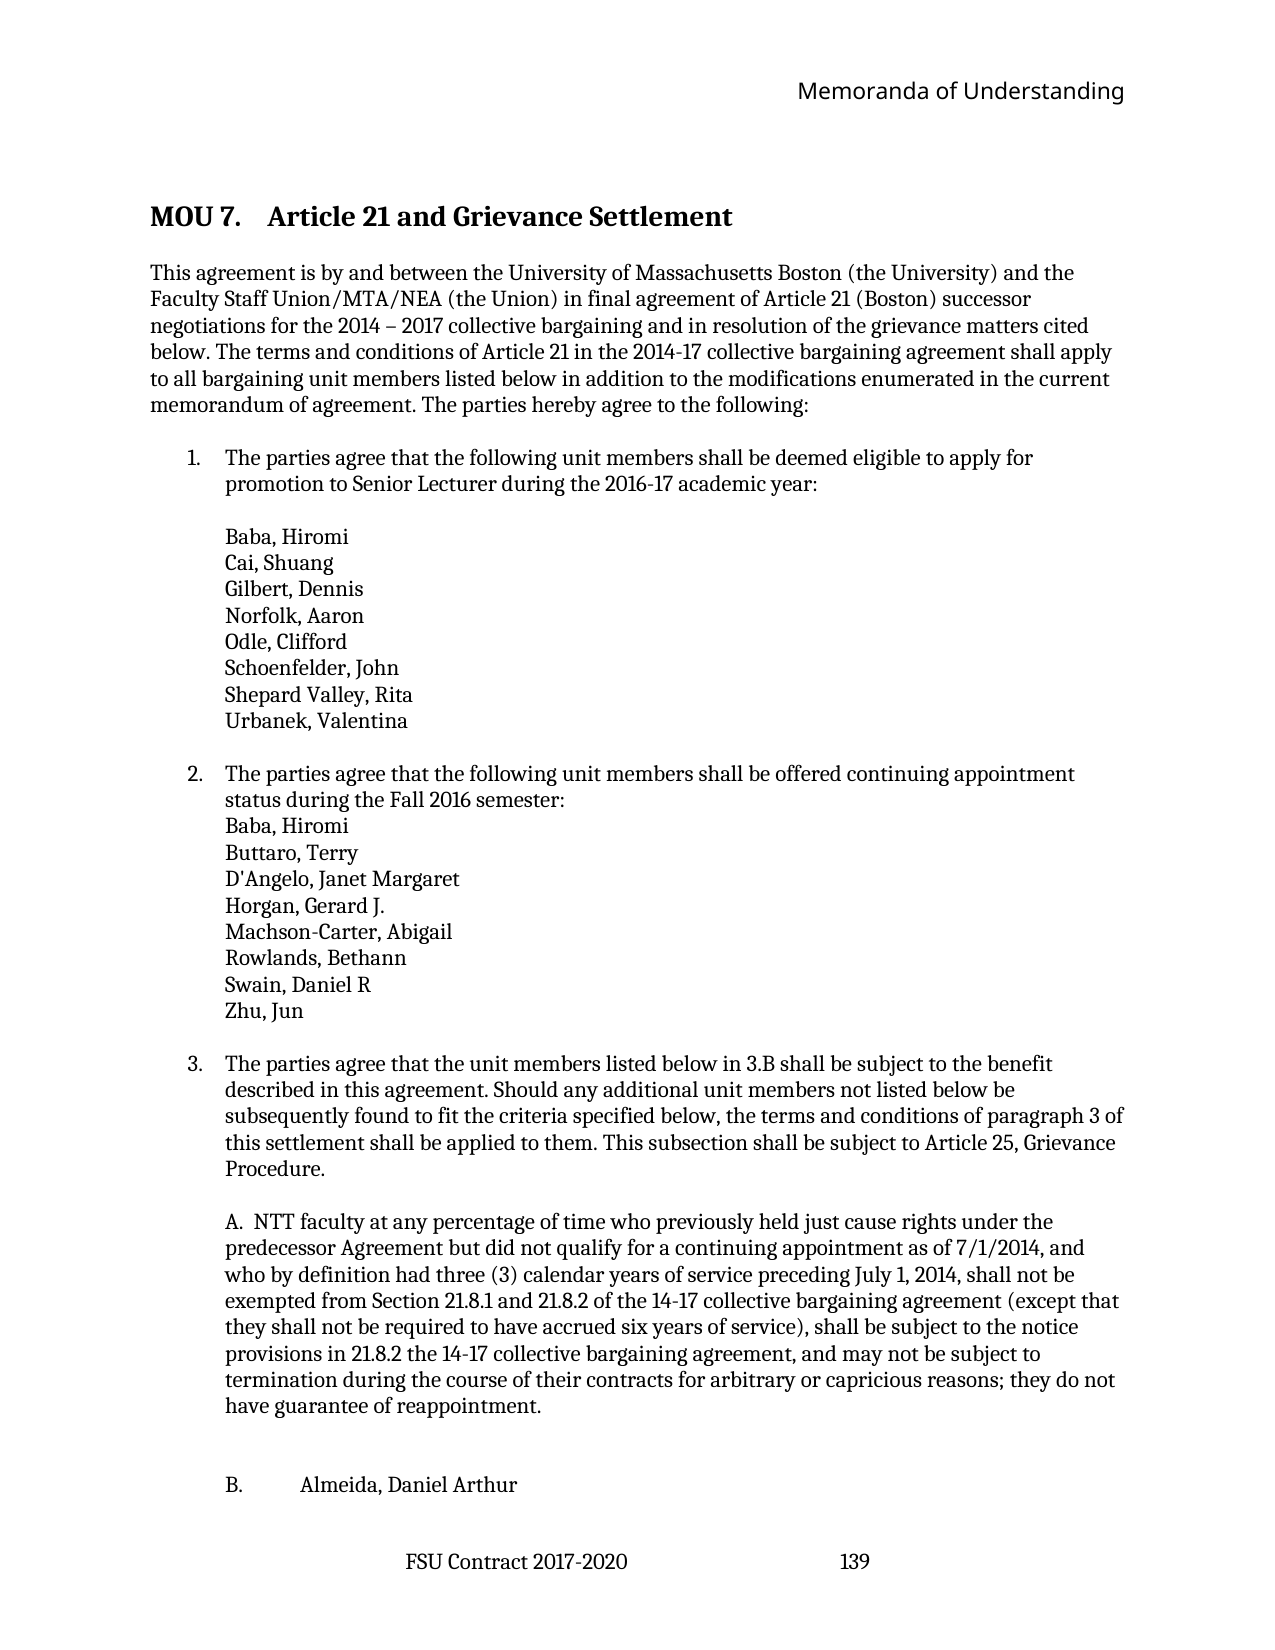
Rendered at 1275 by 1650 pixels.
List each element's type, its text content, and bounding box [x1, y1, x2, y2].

text Odle, Clifford [225, 629, 1125, 655]
text Shepard Valley, Rita [225, 682, 1125, 708]
text Machson-Carter, Abigail [225, 919, 1125, 945]
list The parties agree that the unit members listed below in 3.B shall be subject to the benefit described in this agreement. Should any additional unit members not listed below be subsequently found to fit the criteria specified below, the terms and conditions of paragraph 3 of this settlement shall be applied to them. This subsection shall be subject to Article 25, Grievance Procedure. [187, 1051, 1125, 1182]
list The parties agree that the following unit members shall be offered continuing appointment status during the Fall 2016 semester: [187, 761, 1125, 813]
text Horgan, Gerard J. [225, 892, 1125, 919]
text Article 21 and Grievance Settlement [150, 200, 1219, 233]
text Baba, Hiromi [225, 813, 1125, 840]
text B. Almeida, Daniel Arthur [150, 1472, 1125, 1498]
text A. NTT faculty at any percentage of time who previously held just cause rights under the predecessor Agreement but did not qualify for a continuing appointment as of 7/1/2014, and who by definition had three (3) calendar years of service preceding July 1, 2014, shall not be exempted from Section 21.8.1 and 21.8.2 of the 14-17 collective bargaining agreement (except that they shall not be required to have accrued six years of service), shall be subject to the notice provisions in 21.8.2 the 14-17 collective bargaining agreement, and may not be subject to termination during the course of their contracts for arbitrary or capricious reasons; they do not have guarantee of reappointment. [225, 1209, 1125, 1419]
text Cai, Shuang [187, 550, 1125, 576]
text Zhu, Jun [225, 998, 1125, 1024]
text Swain, Daniel R [225, 971, 1125, 998]
text Norfolk, Aaron [187, 602, 1125, 629]
text Buttaro, Terry [225, 840, 1125, 866]
text Baba, Hiromi [187, 523, 1125, 550]
text Gilbert, Dennis [187, 576, 1125, 602]
text Rowlands, Bethann [225, 945, 1125, 971]
text Schoenfelder, John [225, 655, 1125, 682]
text This agreement is by and between the University of Massachusetts Boston (the University) and the Faculty Staff Union/MTA/NEA (the Union) in final agreement of Article 21 (Boston) successor negotiations for the 2014 – 2017 collective bargaining and in resolution of the grievance matters cited below. The terms and conditions of Article 21 in the 2014-17 collective bargaining agreement shall apply to all bargaining unit members listed below in addition to the modifications enumerated in the current memorandum of agreement. The parties hereby agree to the following: [150, 260, 1125, 418]
text Urbanek, Valentina [225, 708, 1125, 734]
text D'Angelo, Janet Margaret [225, 866, 1125, 892]
list The parties agree that the following unit members shall be deemed eligible to apply for promotion to Senior Lecturer during the 2016-17 academic year: [187, 444, 1125, 497]
